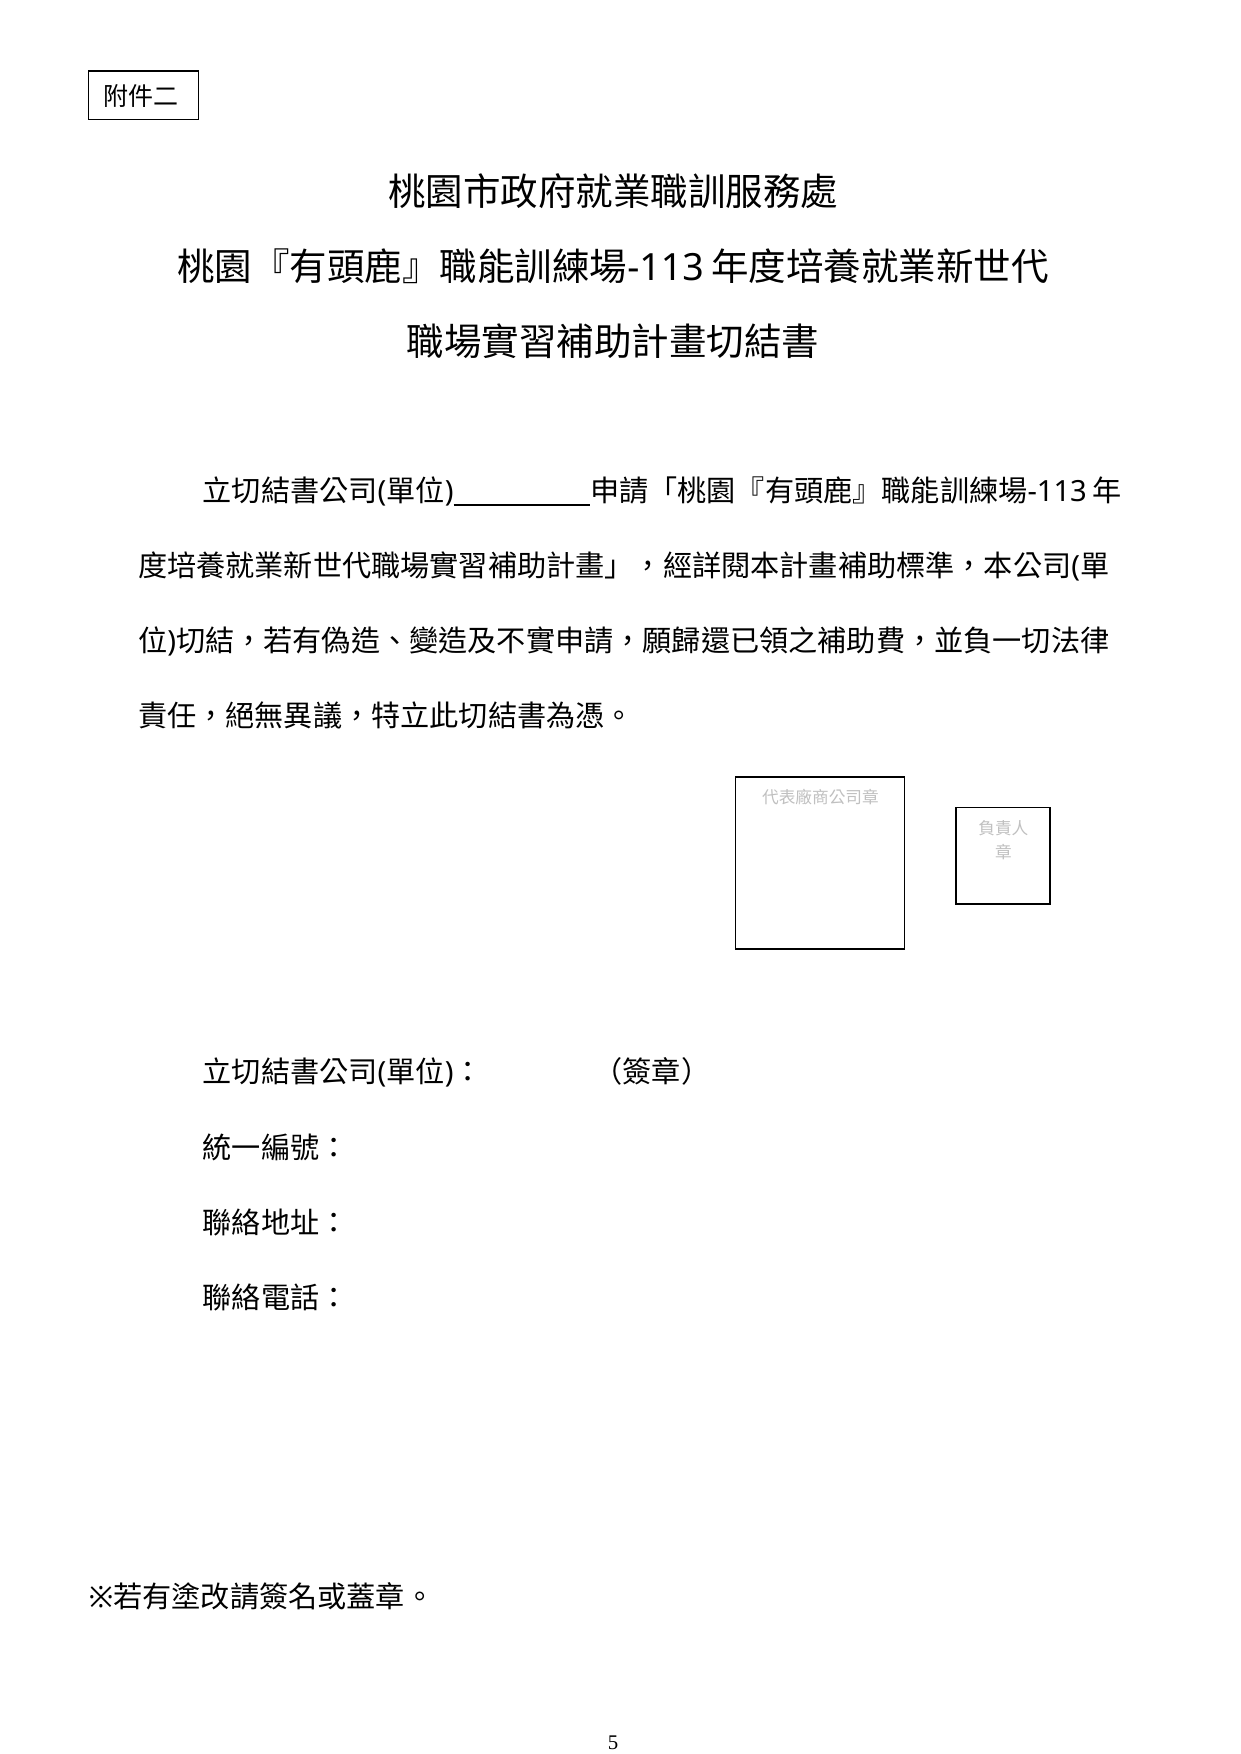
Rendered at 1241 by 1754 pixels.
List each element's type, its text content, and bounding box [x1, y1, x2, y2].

text 統一編號： [89, 1108, 1137, 1183]
text 立切結書公司(單位) 申請「桃園『有頭鹿』職能訓練場-113年度培養就業新世代職場實習補助計畫」，經詳閱本計畫補助標準，本公司(單位)切結，若有偽造、變造及不實申請，願歸還已領之補助費，並負一切法律責任，絕無異議，特立此切結書為憑。 [138, 452, 1137, 752]
text 立切結書公司(單位)： （簽章） [89, 1033, 1137, 1108]
text 桃園『有頭鹿』職能訓練場-113年度培養就業新世代 [89, 227, 1137, 302]
text ※若有塗改請簽名或蓋章。 [89, 1558, 1137, 1633]
text 桃園市政府就業職訓服務處 [89, 152, 1137, 227]
text 聯絡電話： [89, 1258, 1137, 1333]
text 職場實習補助計畫切結書 [89, 302, 1137, 377]
text 聯絡地址： [89, 1183, 1137, 1258]
